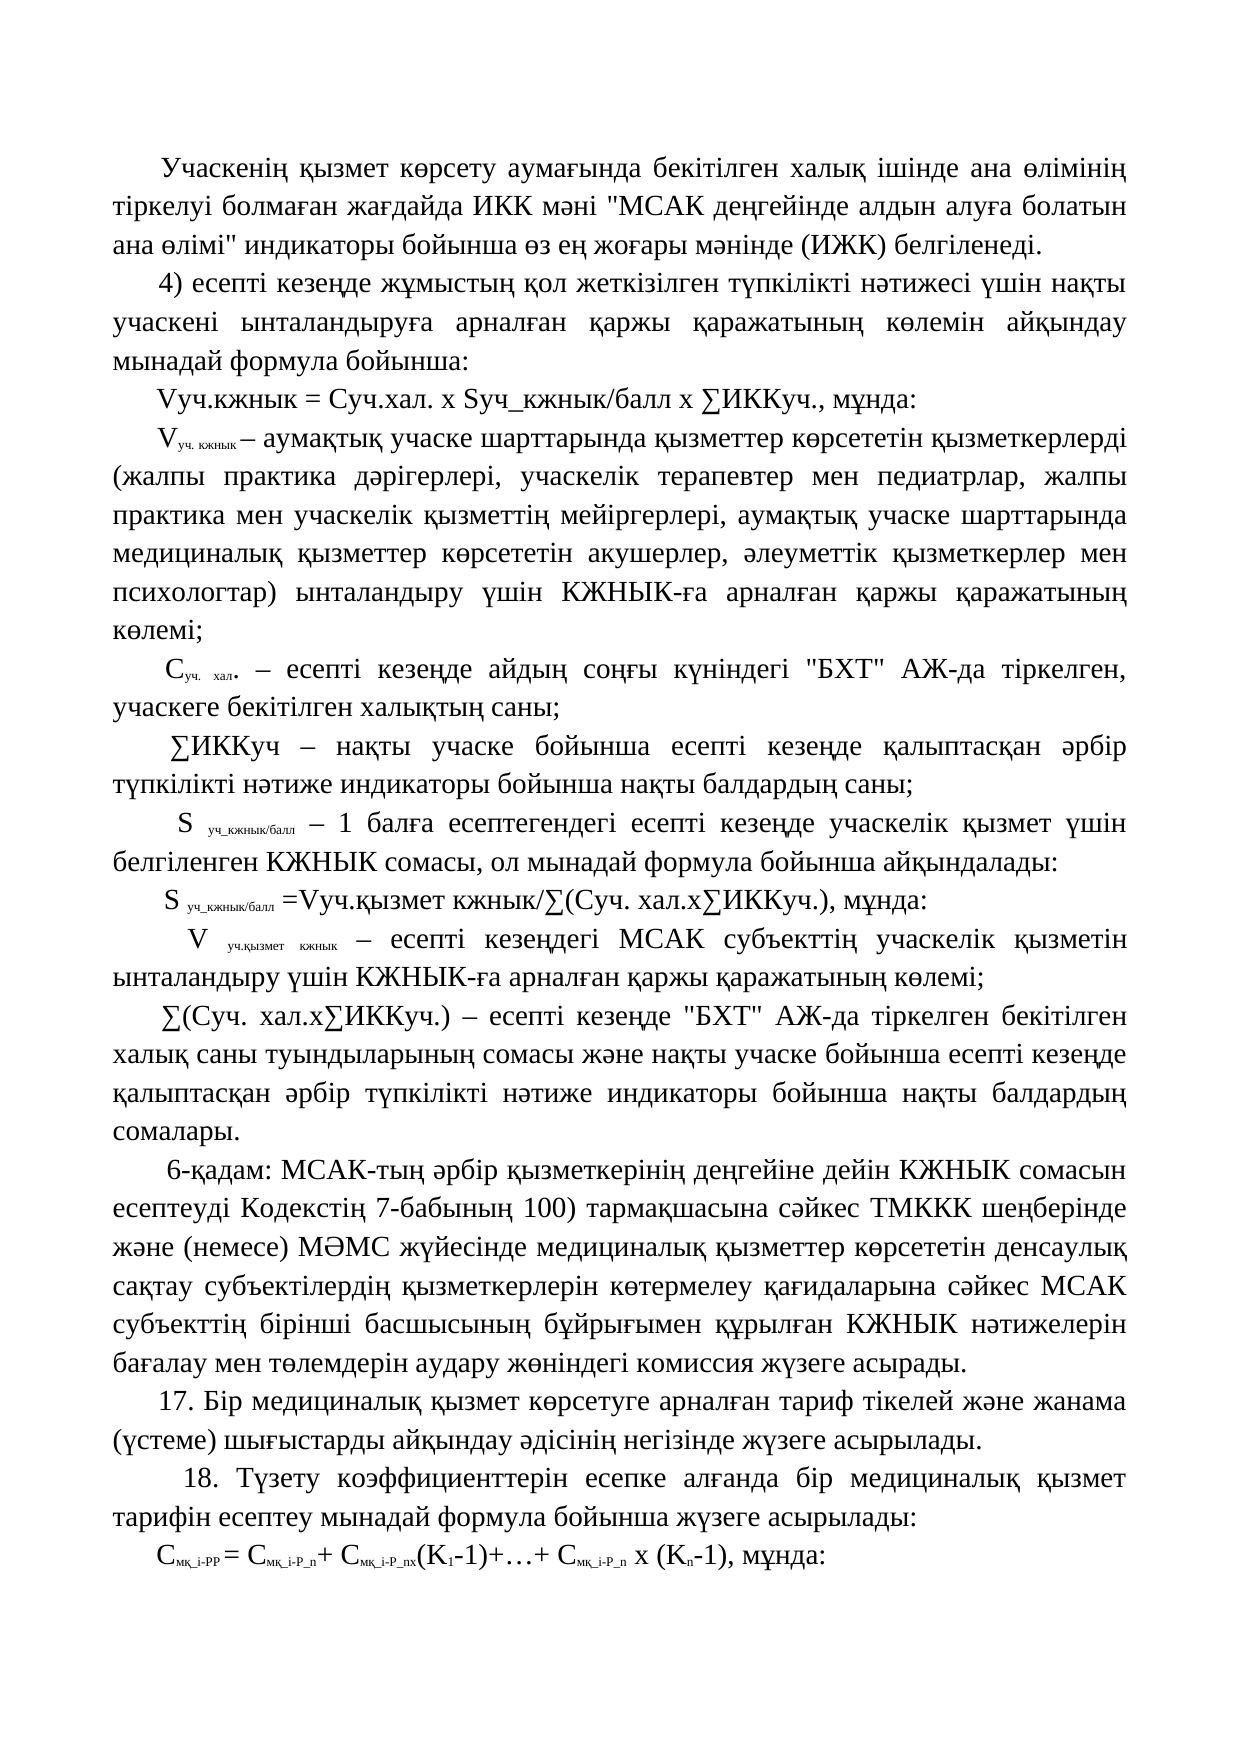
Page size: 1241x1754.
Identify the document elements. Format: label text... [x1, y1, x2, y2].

text S уч_кжнык/балл – 1 балға есептегендегі есепті кезеңде учаскелік қызмет үшін белгіленген КЖНЫК сомасы, ол мынадай формула бойынша айқындалады: [112, 805, 1128, 877]
text V уч.қызмет кжнык – есепті кезеңдегі МСАК субъекттің учаскелік қызметін ынталандыру үшін КЖНЫК-ға арналған қаржы қаражатының көлемі; [112, 921, 1128, 993]
text ∑ИККуч – нақты учаске бойынша есепті кезеңде қалыптасқан әрбір түпкілікті нәтиже индикаторы бойынша нақты балдардың саны; [112, 728, 1128, 800]
text 18. Түзету коэффициенттерін есепке алғанда бір медициналық қызмет тарифін есептеу мынадай формула бойынша жүзеге асырылады: [112, 1460, 1128, 1532]
text Учаскенің қызмет көрсету аумағында бекітілген халық ішінде ана өлімінің тіркелуі болмаған жағдайда ИКК мәні "МСАК деңгейінде алдын алуға болатын ана өлімі" индикаторы бойынша өз ең жоғары мәнінде (ИЖК) белгіленеді. [112, 150, 1128, 261]
text S уч_кжнык/балл =Vуч.қызмет кжнык/∑(Суч. хал.х∑ИККуч.), мұнда: [112, 882, 1128, 916]
text 6-қадам: МСАК-тың әрбір қызметкерінің деңгейіне дейін КЖНЫК сомасын есептеуді Кодекстің 7-бабының 100) тармақшасына сәйкес ТМККК шеңберінде және (немесе) МӘМС жүйесінде медициналық қызметтер көрсететін денсаулық сақтау субъектілердің қызметкерлерін көтермелеу қағидаларына сәйкес МСАК субъекттің бірінші басшысының бұйрығымен құрылған КЖНЫК нәтижелерін бағалау мен төлемдерін аудару жөніндегі комиссия жүзеге асырады. [112, 1152, 1128, 1378]
text 4) есепті кезеңде жұмыстың қол жеткізілген түпкілікті нәтижесі үшін нақты учаскені ынталандыруға арналған қаржы қаражатының көлемін айқындау мынадай формула бойынша: [112, 266, 1128, 376]
text ∑(Суч. хал.х∑ИККуч.) – есепті кезеңде "БХТ" АЖ-да тіркелген бекітілген халық саны туындыларының сомасы және нақты учаске бойынша есепті кезеңде қалыптасқан әрбір түпкілікті нәтиже индикаторы бойынша нақты балдардың сомалары. [112, 998, 1128, 1147]
text Vуч. кжнык – аумақтық учаске шарттарында қызметтер көрсететін қызметкерлерді (жалпы практика дәрігерлері, учаскелік терапевтер мен педиатрлар, жалпы практика мен учаскелік қызметтің мейіргерлері, аумақтық учаске шарттарында медициналық қызметтер көрсететін акушерлер, әлеуметтік қызметкерлер мен психологтар) ынталандыру үшін КЖНЫК-ға арналған қаржы қаражатының көлемі; [112, 420, 1128, 646]
text Смқ_i-РР = Смқ_i-Р_n+ Смқ_i-Р_nх(K1-1)+…+ Смқ_i-Р_n х (Kn-1), мұнда: [112, 1537, 1128, 1571]
text Суч. хал. – есепті кезеңде айдың соңғы күніндегі "БХТ" АЖ-да тіркелген, учаскеге бекітілген халықтың саны; [112, 651, 1128, 723]
text 17. Бір медициналық қызмет көрсетуге арналған тариф тікелей және жанама (үстеме) шығыстарды айқындау әдісінің негізінде жүзеге асырылады. [112, 1383, 1128, 1455]
text Vуч.кжнык = Суч.хал. х Sуч_кжнык/балл х ∑ИККуч., мұнда: [112, 381, 1128, 415]
